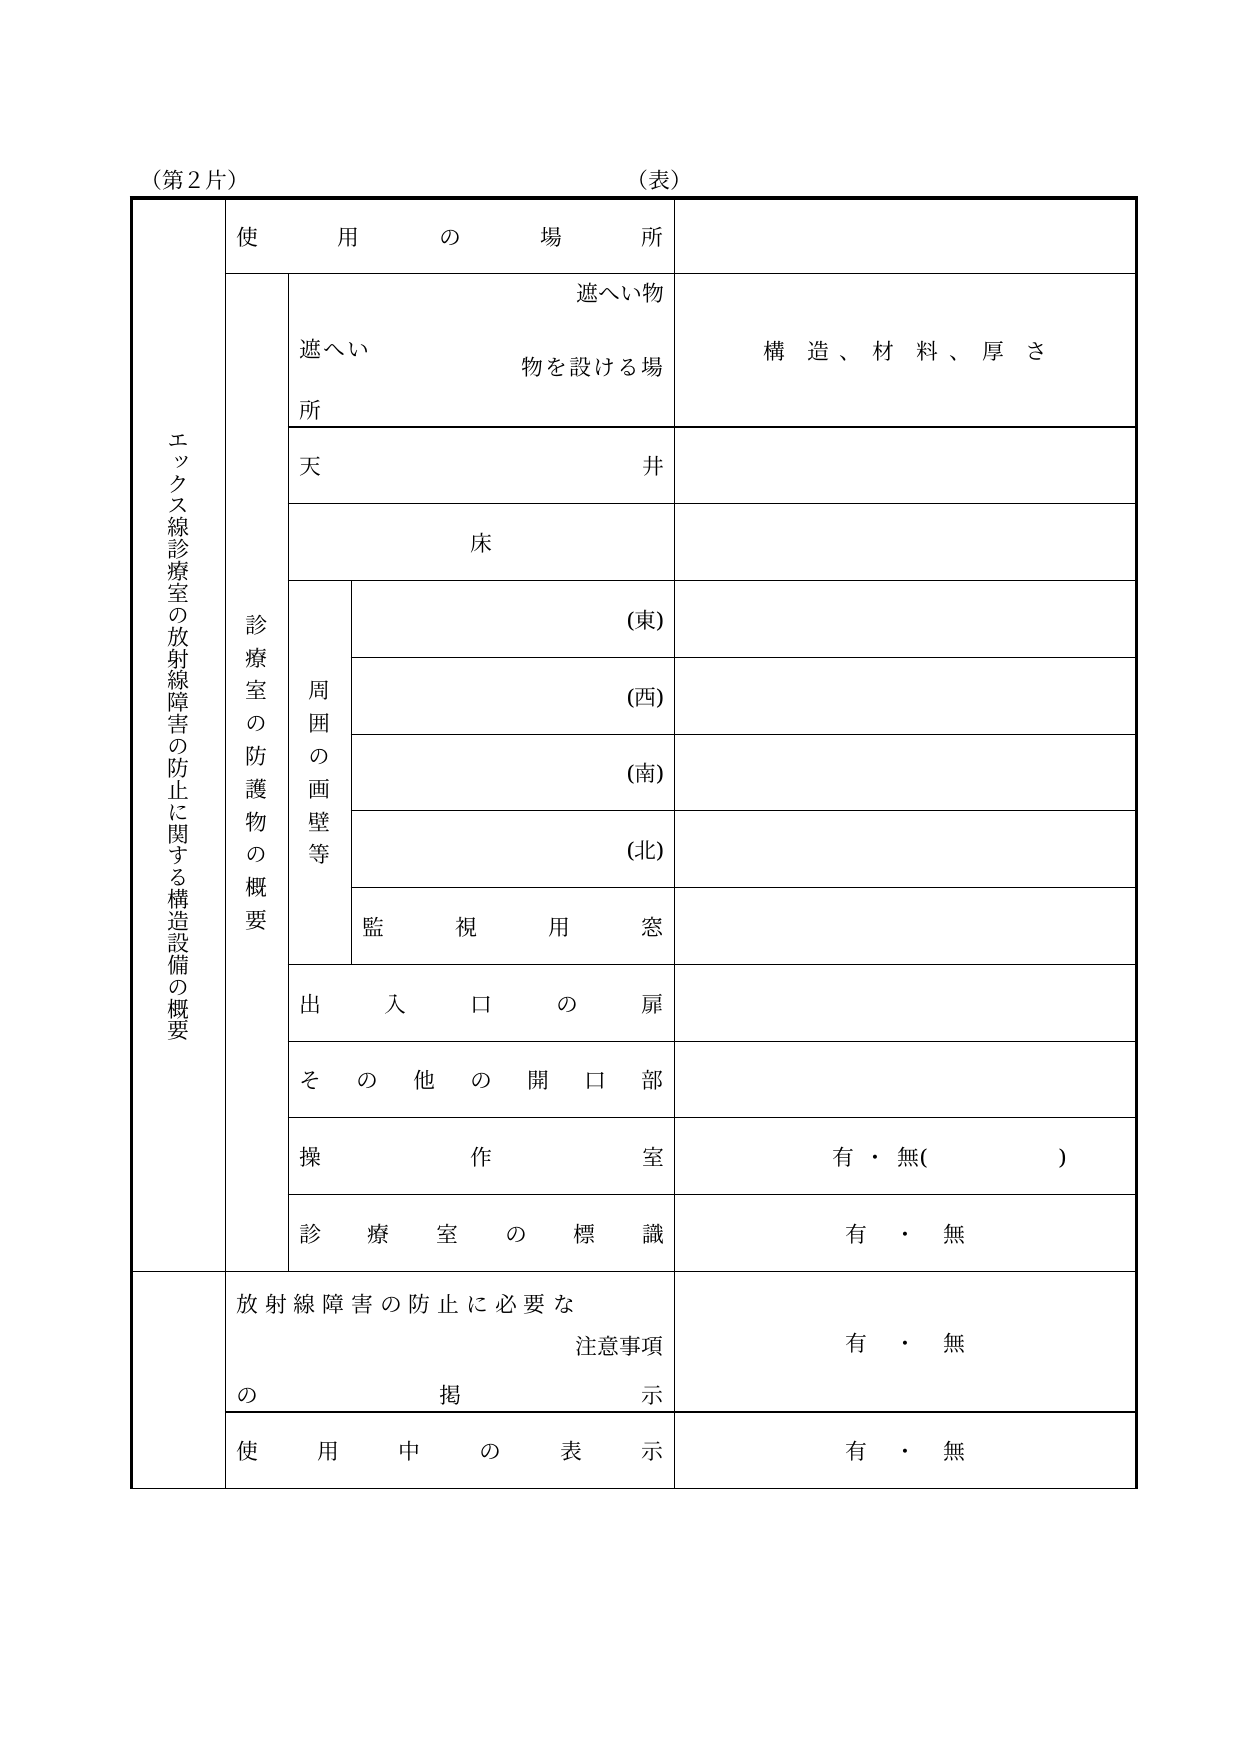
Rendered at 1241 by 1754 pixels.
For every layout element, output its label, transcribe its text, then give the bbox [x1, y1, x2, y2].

table_header 使用の場所 [226, 200, 674, 273]
table_cell [675, 504, 1135, 580]
table_cell 出入口の扉 [289, 965, 674, 1041]
table_cell [675, 965, 1135, 1041]
table_cell [675, 888, 1135, 964]
table_cell [675, 735, 1135, 810]
table_cell [675, 811, 1135, 887]
table_cell [675, 581, 1135, 657]
table_cell 有・無 [675, 1413, 1135, 1488]
table_cell 有・無 [675, 1195, 1135, 1271]
table_cell [675, 1042, 1135, 1117]
table_cell 放射線障害の防止に必要な注意事項の掲示 [226, 1272, 674, 1411]
text （第２片） （表） [118, 162, 1122, 196]
table_cell 周囲の画壁等 [289, 581, 351, 964]
table_cell 操作室 [289, 1118, 674, 1194]
table_cell [675, 428, 1135, 503]
table_cell (西) [352, 658, 674, 733]
table_cell 診療室の防護物の概要 [226, 274, 288, 1271]
table_cell (北) [352, 811, 674, 887]
table_cell 遮へい物 遮へい物を設ける場所 [289, 274, 674, 426]
table_cell 構造、材料、厚さ [675, 274, 1135, 426]
table_header エックス線診療室の放射線障害の防止に関する構造設備の概要 [133, 200, 225, 1271]
table_cell [675, 658, 1135, 733]
table_cell 監視用窓 [352, 888, 674, 964]
table_cell (南) [352, 735, 674, 810]
table_cell 使用中の表示 [226, 1413, 674, 1488]
table_cell (東) [352, 581, 674, 657]
table_cell 床 [289, 504, 674, 580]
table_cell [133, 1272, 225, 1488]
table_cell 有・無 [675, 1272, 1135, 1411]
table_cell 診療室の標識 [289, 1195, 674, 1271]
table_cell 天井 [289, 428, 674, 503]
table_cell その他の開口部 [289, 1042, 674, 1117]
table_cell 有・無( ) [675, 1118, 1135, 1194]
table_header [675, 200, 1135, 273]
